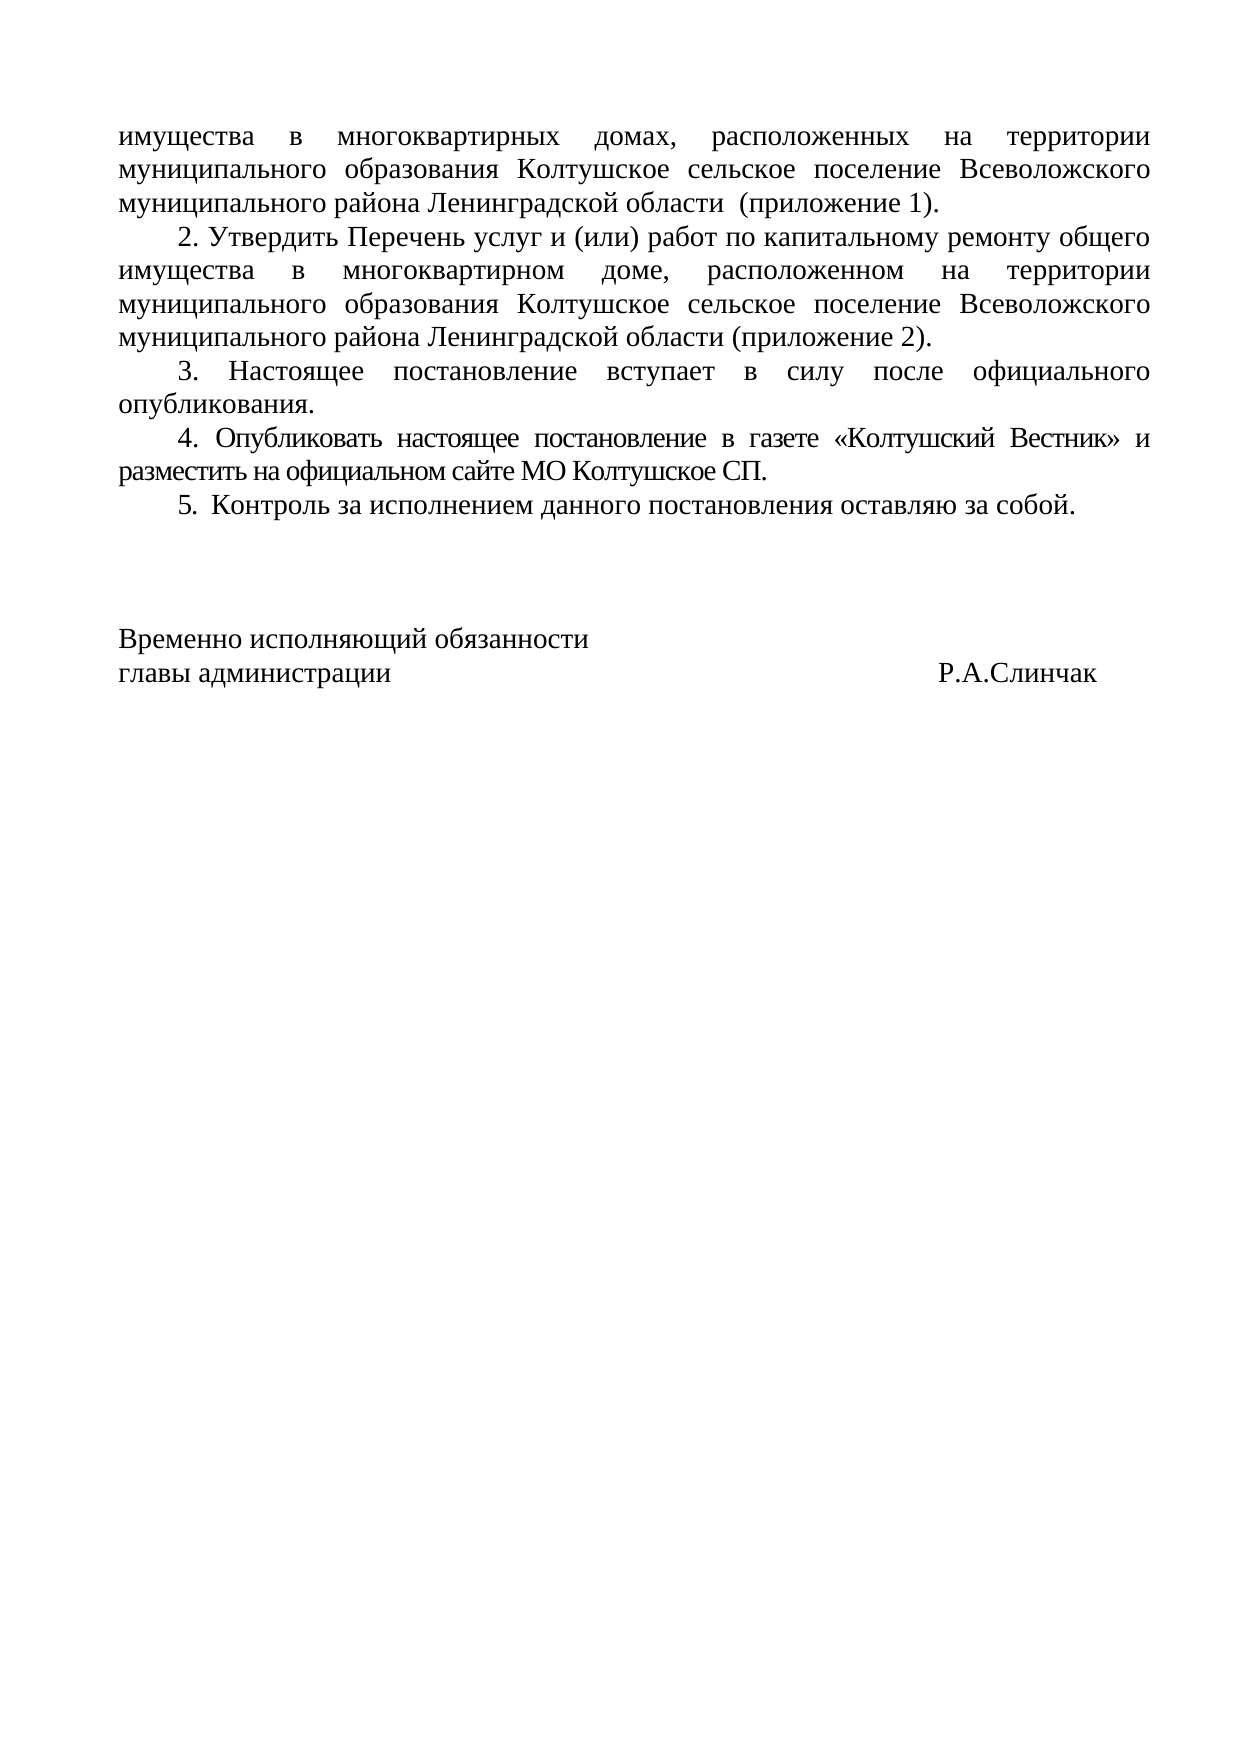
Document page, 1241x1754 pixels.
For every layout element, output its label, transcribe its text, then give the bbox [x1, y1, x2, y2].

text Временно исполняющий обязанности [118, 621, 1152, 655]
text главы администрации Р.А.Слинчак [118, 655, 1152, 688]
text 2. Утвердить Перечень услуг и (или) работ по капитальному ремонту общего имущества в многоквартирном доме, расположенном на территории муниципального образования Колтушское сельское поселение Всеволожского муниципального района Ленинградской области (приложение 2). [118, 219, 1152, 353]
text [118, 118, 1152, 219]
list 5. Контроль за исполнением данного постановления оставляю за собой. [118, 487, 1152, 521]
text 3. Настоящее постановление вступает в силу после официального опубликования. [118, 353, 1152, 420]
text 4. Опубликовать настоящее постановление в газете «Колтушский Вестник» и разместить на официальном сайте МО Колтушское СП. [118, 420, 1152, 487]
